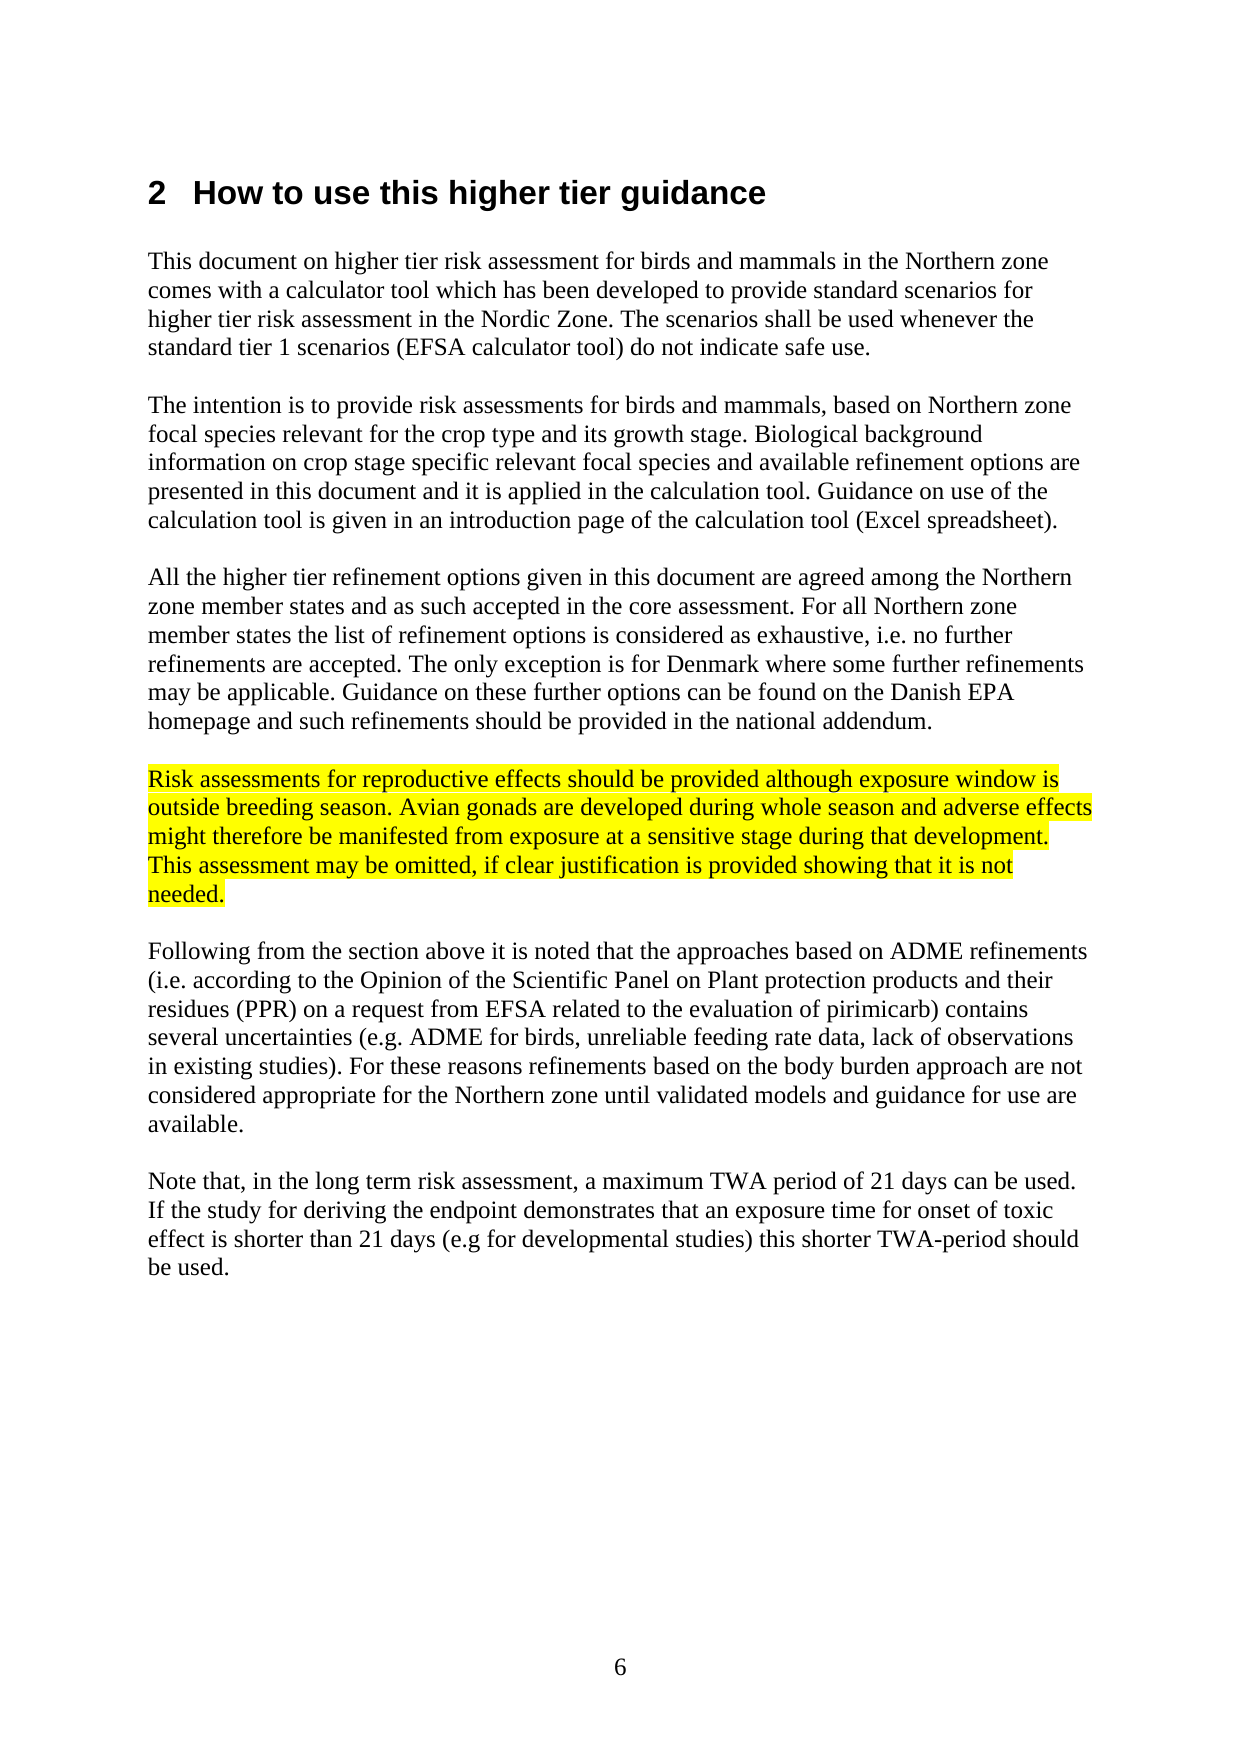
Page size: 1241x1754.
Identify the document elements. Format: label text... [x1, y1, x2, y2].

text Note that, in the long term risk assessment, a maximum TWA period of 21 days can be used. If the study for deriving the endpoint demonstrates that an exposure time for onset of toxic effect is shorter than 21 days (e.g for developmental studies) this shorter TWA-period should be used. [148, 1166, 1092, 1281]
text Following from the section above it is noted that the approaches based on ADME refinements (i.e. according to the Opinion of the Scientific Panel on Plant protection products and their residues (PPR) on a request from EFSA related to the evaluation of pirimicarb) contains several uncertainties (e.g. ADME for birds, unreliable feeding rate data, lack of observations in existing studies). For these reasons refinements based on the body burden approach are not considered appropriate for the Northern zone until validated models and guidance for use are available. [148, 936, 1092, 1137]
text All the higher tier refinement options given in this document are agreed among the Northern zone member states and as such accepted in the core assessment. For all Northern zone member states the list of refinement options is considered as exhaustive, i.e. no further refinements are accepted. The only exception is for Denmark where some further refinements may be applicable. Guidance on these further options can be found on the Danish EPA homepage and such refinements should be provided in the national addendum. [148, 562, 1092, 735]
subtitle How to use this higher tier guidance [148, 173, 1092, 211]
text Risk assessments for reproductive effects should be provided although exposure window is outside breeding season. Avian gonads are developed during whole season and adverse effects might therefore be manifested from exposure at a sensitive stage during that development. This assessment may be omitted, if clear justification is provided showing that it is not needed. [225, 821, 1092, 907]
text Risk assessments for reproductive effects should be provided although exposure window is outside breeding season. Avian gonads are developed during whole season and adverse effects might therefore be manifested from exposure at a sensitive stage during that development. This assessment may be omitted, if clear justification is provided showing that it is not needed. [148, 764, 1092, 793]
text This document on higher tier risk assessment for birds and mammals in the Northern zone comes with a calculator tool which has been developed to provide standard scenarios for higher tier risk assessment in the Nordic Zone. The scenarios shall be used whenever the standard tier 1 scenarios (EFSA calculator tool) do not indicate safe use. [148, 246, 1092, 361]
text The intention is to provide risk assessments for birds and mammals, based on Northern zone focal species relevant for the crop type and its growth stage. Biological background information on crop stage specific relevant focal species and available refinement options are presented in this document and it is applied in the calculation tool. Guidance on use of the calculation tool is given in an introduction page of the calculation tool (Excel spreadsheet). [148, 390, 1092, 534]
